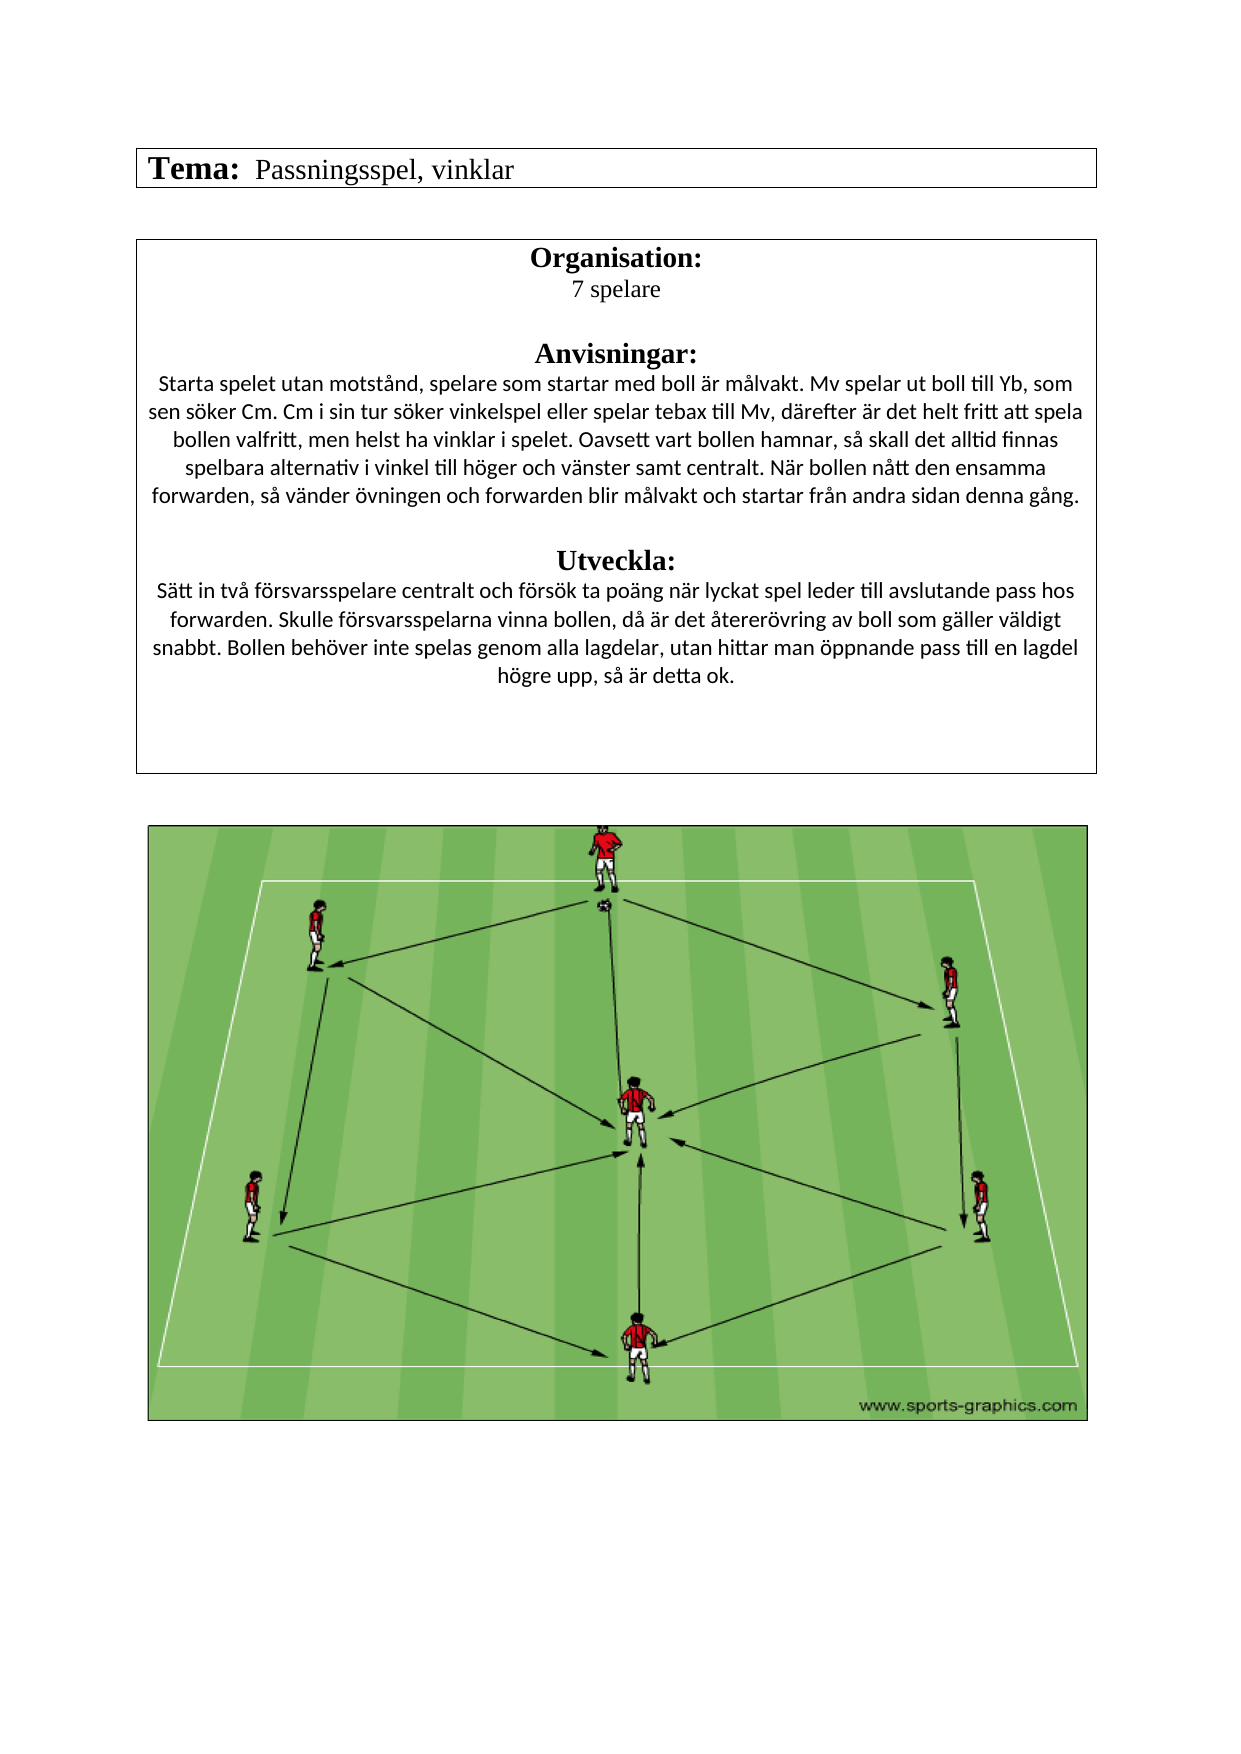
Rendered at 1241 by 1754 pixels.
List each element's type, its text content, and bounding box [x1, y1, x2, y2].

table_header Organisation: 7 spelare Anvisningar: Starta spelet utan motstånd, spelare som startar med boll är målvakt. Mv spelar ut boll till Yb, som sen söker Cm. Cm i sin tur söker vinkelspel eller spelar tebax till Mv, därefter är det helt fritt att spela bollen valfritt, men helst ha vinklar i spelet. Oavsett vart bollen hamnar, så skall det alltid finnas spelbara alternativ i vinkel till höger och vänster samt centralt. När bollen nått den ensamma forwarden, så vänder övningen och forwarden blir målvakt och startar från andra sidan denna gång. Utveckla: Sätt in två försvarsspelare centralt och försök ta poäng när lyckat spel leder till avslutande pass hos forwarden. Skulle försvarsspelarna vinna bollen, då är det återerövring av boll som gäller väldigt snabbt. Bollen behöver inte spelas genom alla lagdelar, utan hittar man öppnande pass till en lagdel högre upp, så är detta ok. [137, 240, 1096, 773]
table_header Tema: Passningsspel, vinklar [137, 149, 1096, 187]
